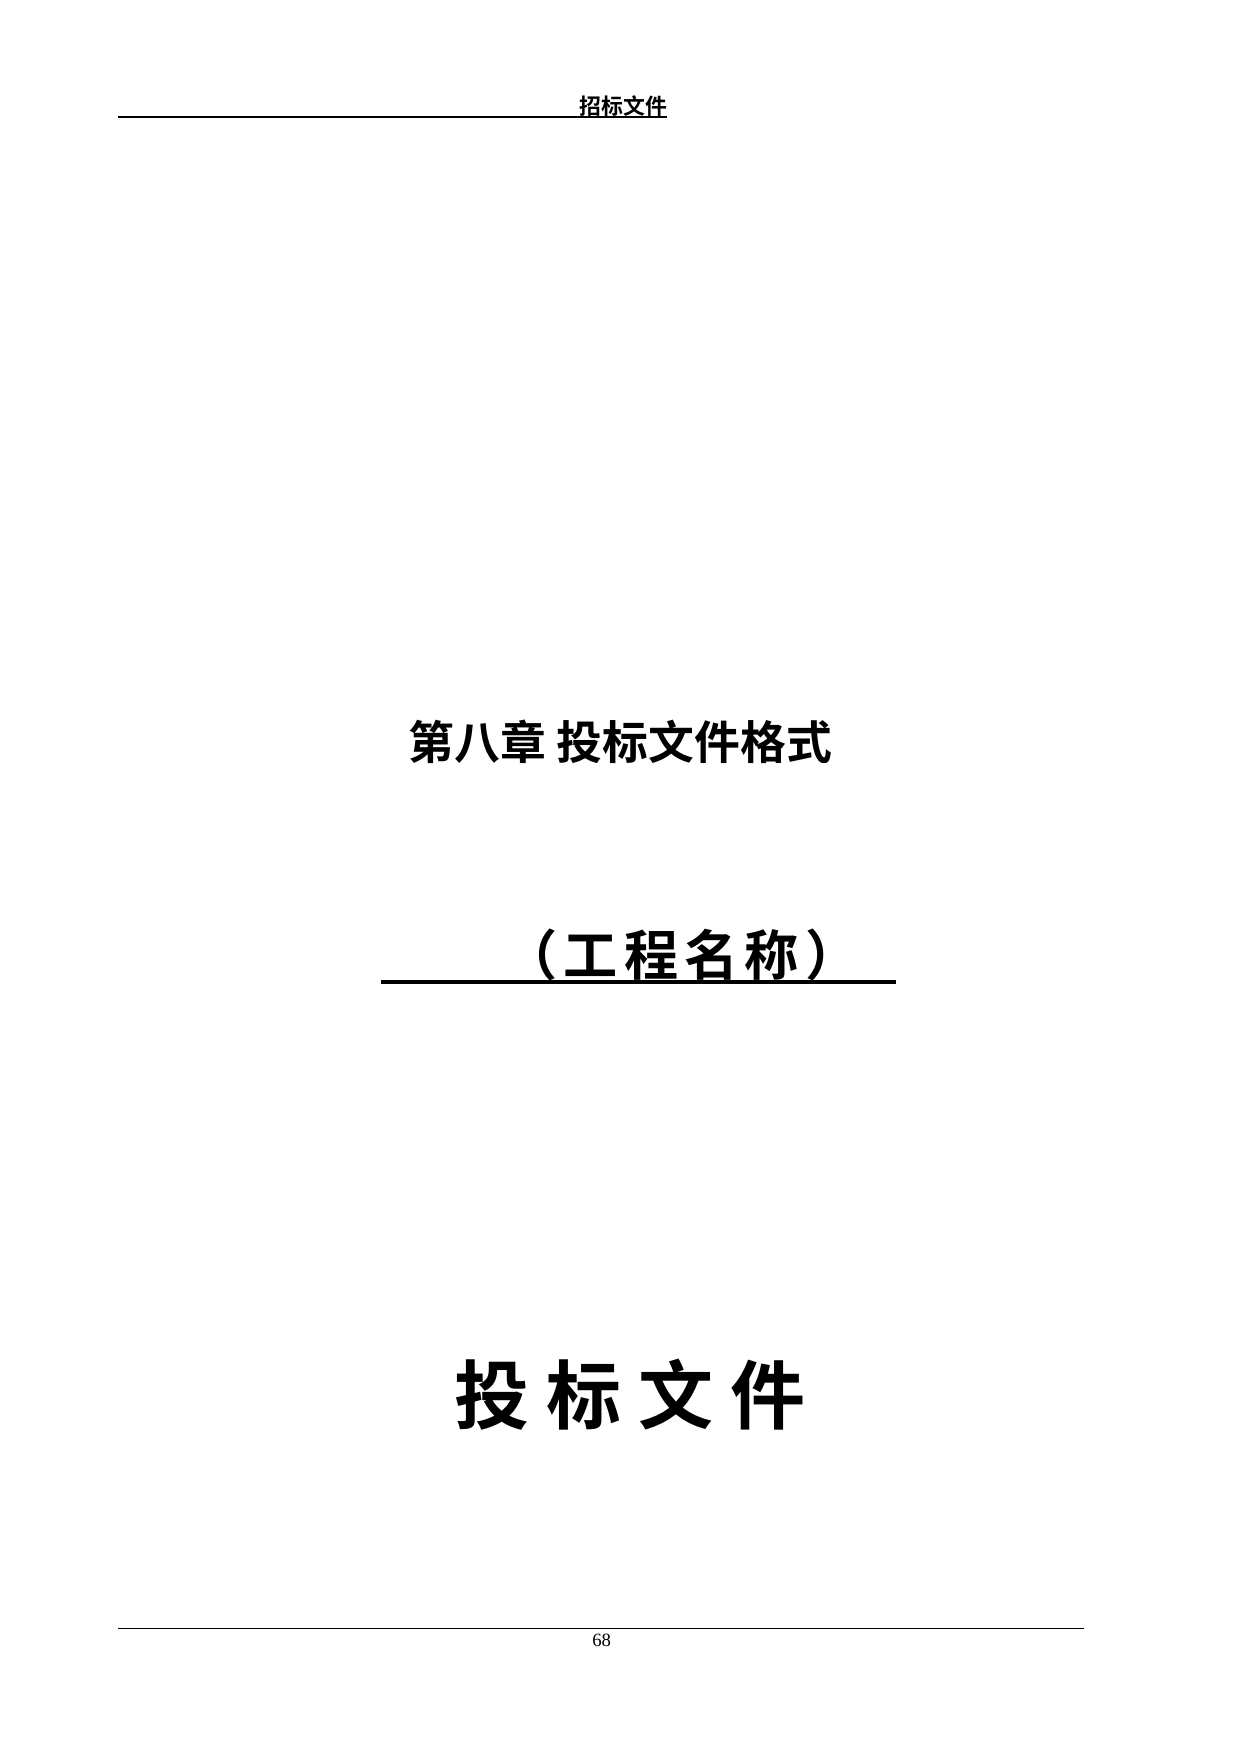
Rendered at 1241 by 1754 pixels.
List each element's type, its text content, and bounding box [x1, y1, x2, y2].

text 投 标 文 件 [137, 1326, 1122, 1456]
text （工程名称） [118, 903, 1122, 1001]
text 第八章 投标文件格式 [118, 691, 1122, 788]
